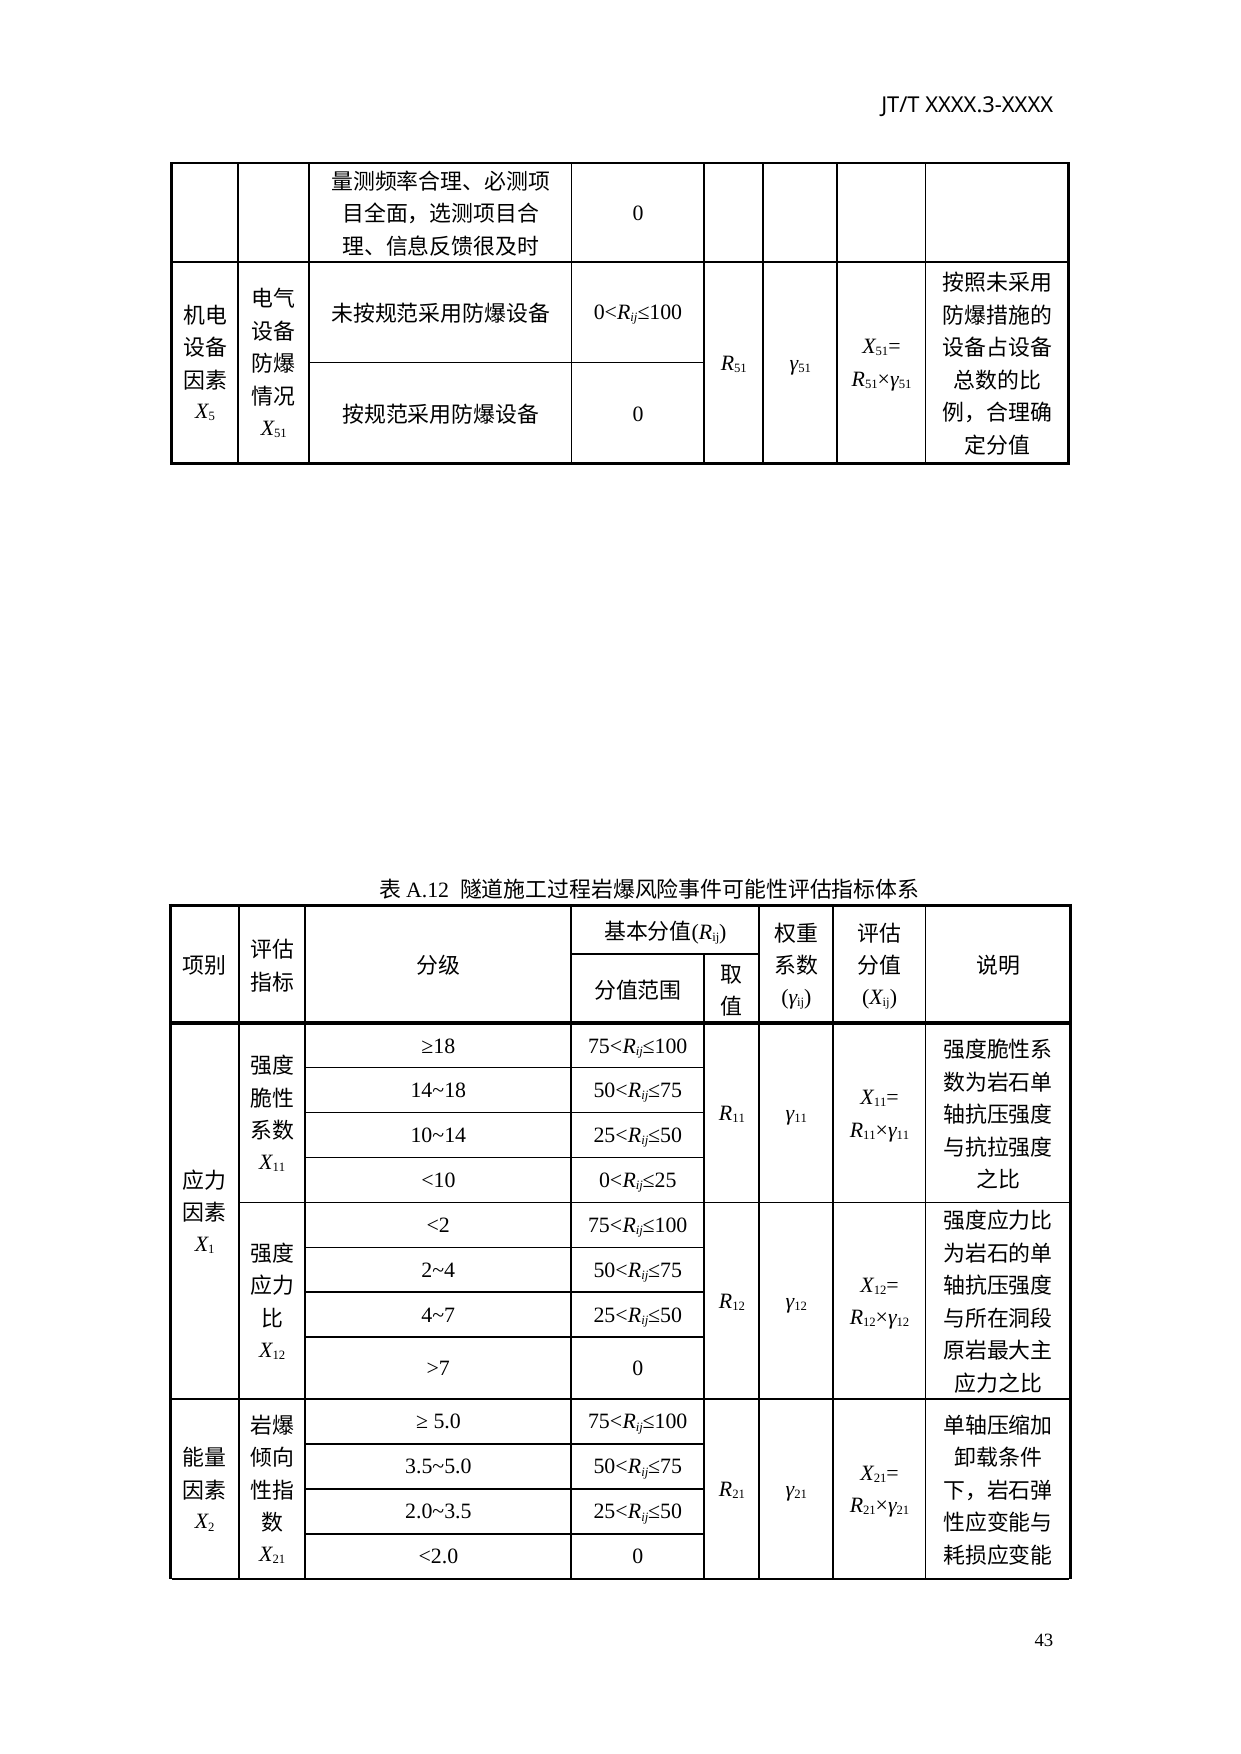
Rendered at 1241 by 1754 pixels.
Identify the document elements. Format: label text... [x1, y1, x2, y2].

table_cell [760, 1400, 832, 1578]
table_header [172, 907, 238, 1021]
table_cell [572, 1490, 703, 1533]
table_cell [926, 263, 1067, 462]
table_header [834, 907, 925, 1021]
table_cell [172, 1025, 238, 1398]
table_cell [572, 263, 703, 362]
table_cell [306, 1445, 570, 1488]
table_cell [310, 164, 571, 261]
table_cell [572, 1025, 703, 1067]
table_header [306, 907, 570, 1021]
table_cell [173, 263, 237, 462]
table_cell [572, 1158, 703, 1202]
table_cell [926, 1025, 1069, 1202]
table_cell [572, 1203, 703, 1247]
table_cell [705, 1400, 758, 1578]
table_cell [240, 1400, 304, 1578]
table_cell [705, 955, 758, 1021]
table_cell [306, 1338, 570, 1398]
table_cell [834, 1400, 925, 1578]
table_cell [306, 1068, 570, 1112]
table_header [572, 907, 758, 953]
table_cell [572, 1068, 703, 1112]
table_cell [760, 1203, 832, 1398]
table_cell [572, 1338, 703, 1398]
text 表A.12 隧道施工过程岩爆风险事件可能性评估指标体系 [187, 871, 1053, 904]
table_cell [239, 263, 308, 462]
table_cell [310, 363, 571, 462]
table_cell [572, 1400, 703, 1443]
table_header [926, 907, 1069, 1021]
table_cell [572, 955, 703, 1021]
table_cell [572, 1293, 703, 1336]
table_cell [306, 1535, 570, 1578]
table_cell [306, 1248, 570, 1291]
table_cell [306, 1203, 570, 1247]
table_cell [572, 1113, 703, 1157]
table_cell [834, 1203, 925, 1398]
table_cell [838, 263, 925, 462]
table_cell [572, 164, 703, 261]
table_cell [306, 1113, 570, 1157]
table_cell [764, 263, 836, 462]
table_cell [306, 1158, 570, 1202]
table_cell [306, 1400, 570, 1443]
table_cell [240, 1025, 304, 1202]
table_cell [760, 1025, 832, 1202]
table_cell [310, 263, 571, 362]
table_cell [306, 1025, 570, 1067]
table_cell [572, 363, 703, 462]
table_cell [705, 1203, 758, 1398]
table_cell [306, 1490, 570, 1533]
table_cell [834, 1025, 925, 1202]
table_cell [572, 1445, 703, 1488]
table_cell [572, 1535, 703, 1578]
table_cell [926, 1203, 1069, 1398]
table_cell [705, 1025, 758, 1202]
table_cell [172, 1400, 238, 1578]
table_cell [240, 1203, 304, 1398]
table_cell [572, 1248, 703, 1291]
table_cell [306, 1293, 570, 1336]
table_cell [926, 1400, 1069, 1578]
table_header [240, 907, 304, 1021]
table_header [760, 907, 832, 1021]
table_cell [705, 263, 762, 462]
